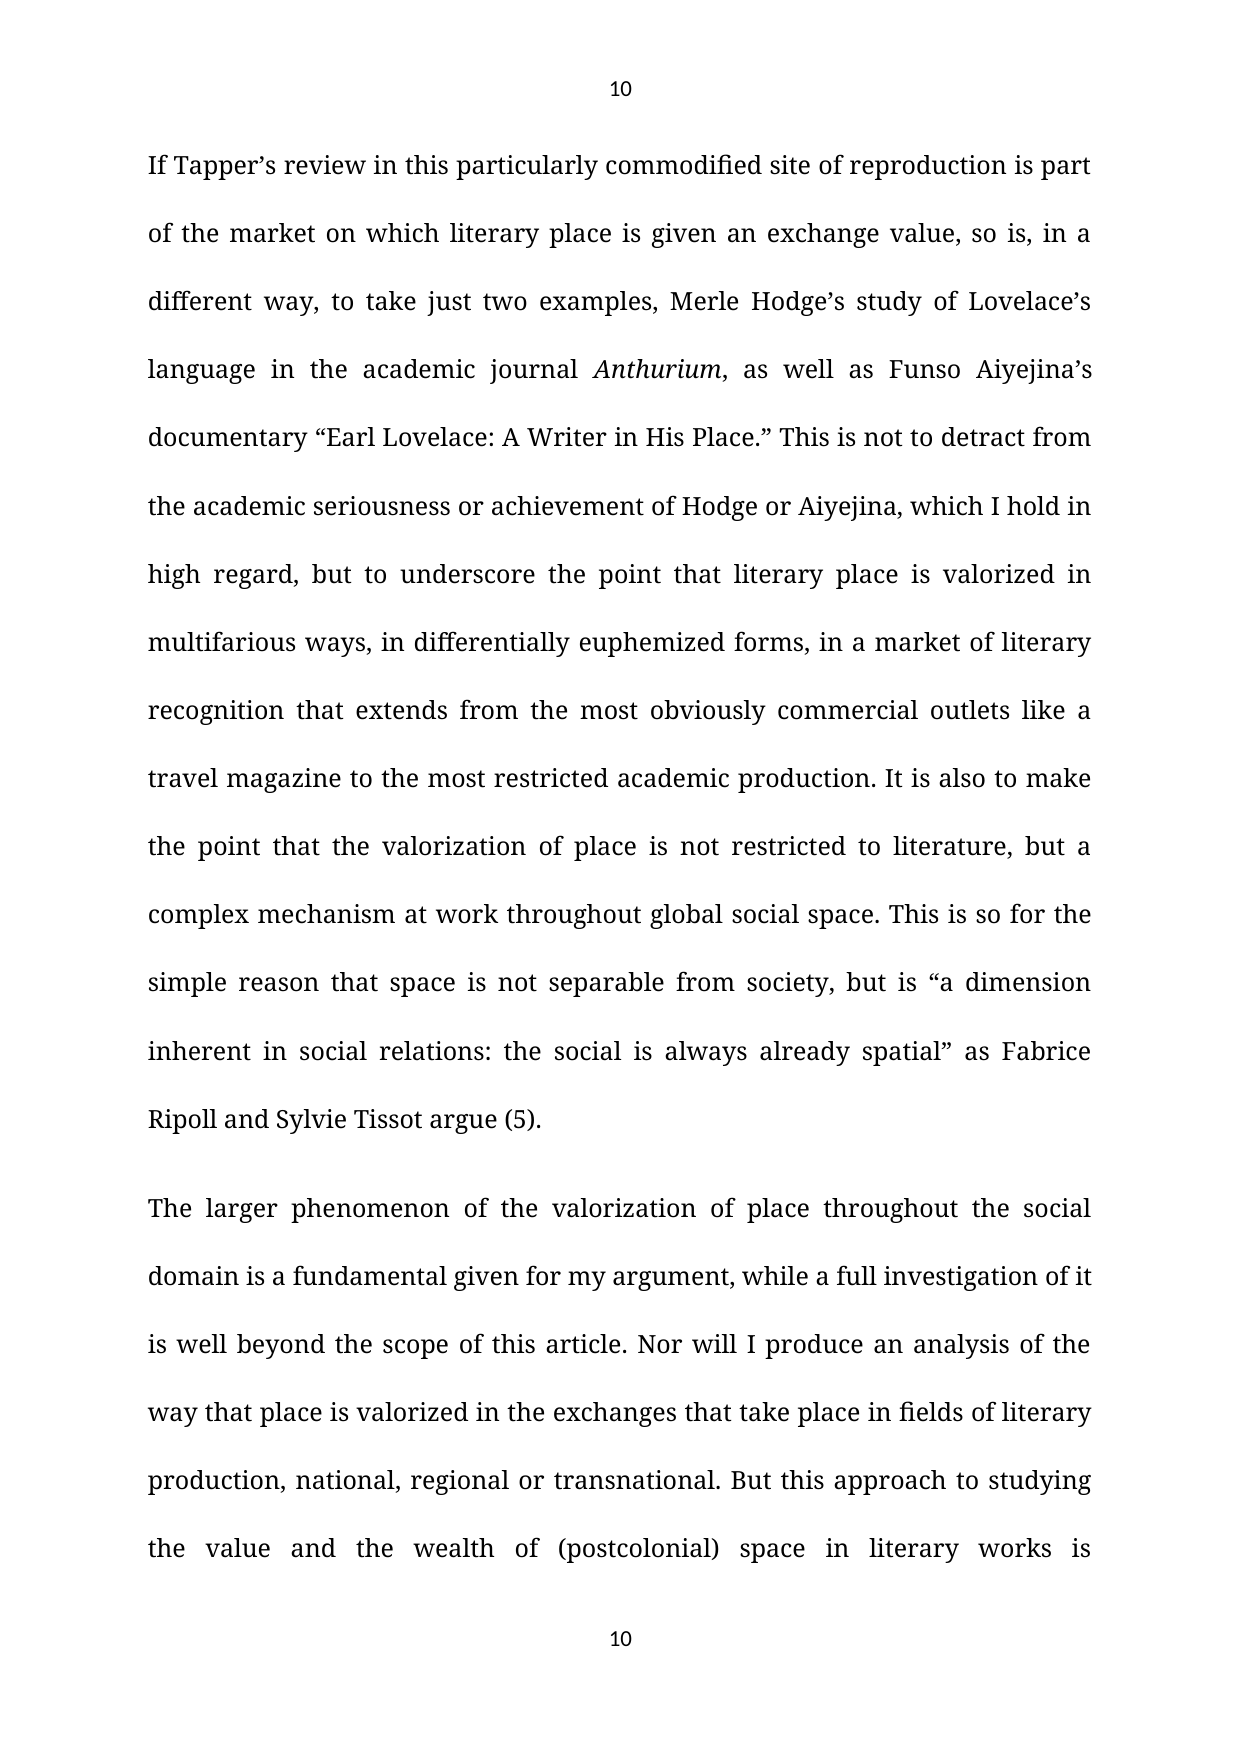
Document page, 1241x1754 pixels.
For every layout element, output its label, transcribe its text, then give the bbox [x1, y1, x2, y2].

text If Tapper’s review in this particularly commodified site of reproduction is part of the market on which literary place is given an exchange value, so is, in a different way, to take just two examples, Merle Hodge’s study of Lovelace’s language in the academic journal Anthurium, as well as Funso Aiyejina’s documentary “Earl Lovelace: A Writer in His Place.” This is not to detract from the academic seriousness or achievement of Hodge or Aiyejina, which I hold in high regard, but to underscore the point that literary place is valorized in multifarious ways, in differentially euphemized forms, in a market of literary recognition that extends from the most obviously commercial outlets like a travel magazine to the most restricted academic production. It is also to make the point that the valorization of place is not restricted to literature, but a complex mechanism at work throughout global social space. This is so for the simple reason that space is not separable from society, but is “a dimension inherent in social relations: the social is always already spatial” as Fabrice Ripoll and Sylvie Tissot argue (5). [148, 148, 1093, 1135]
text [148, 1190, 1093, 1565]
